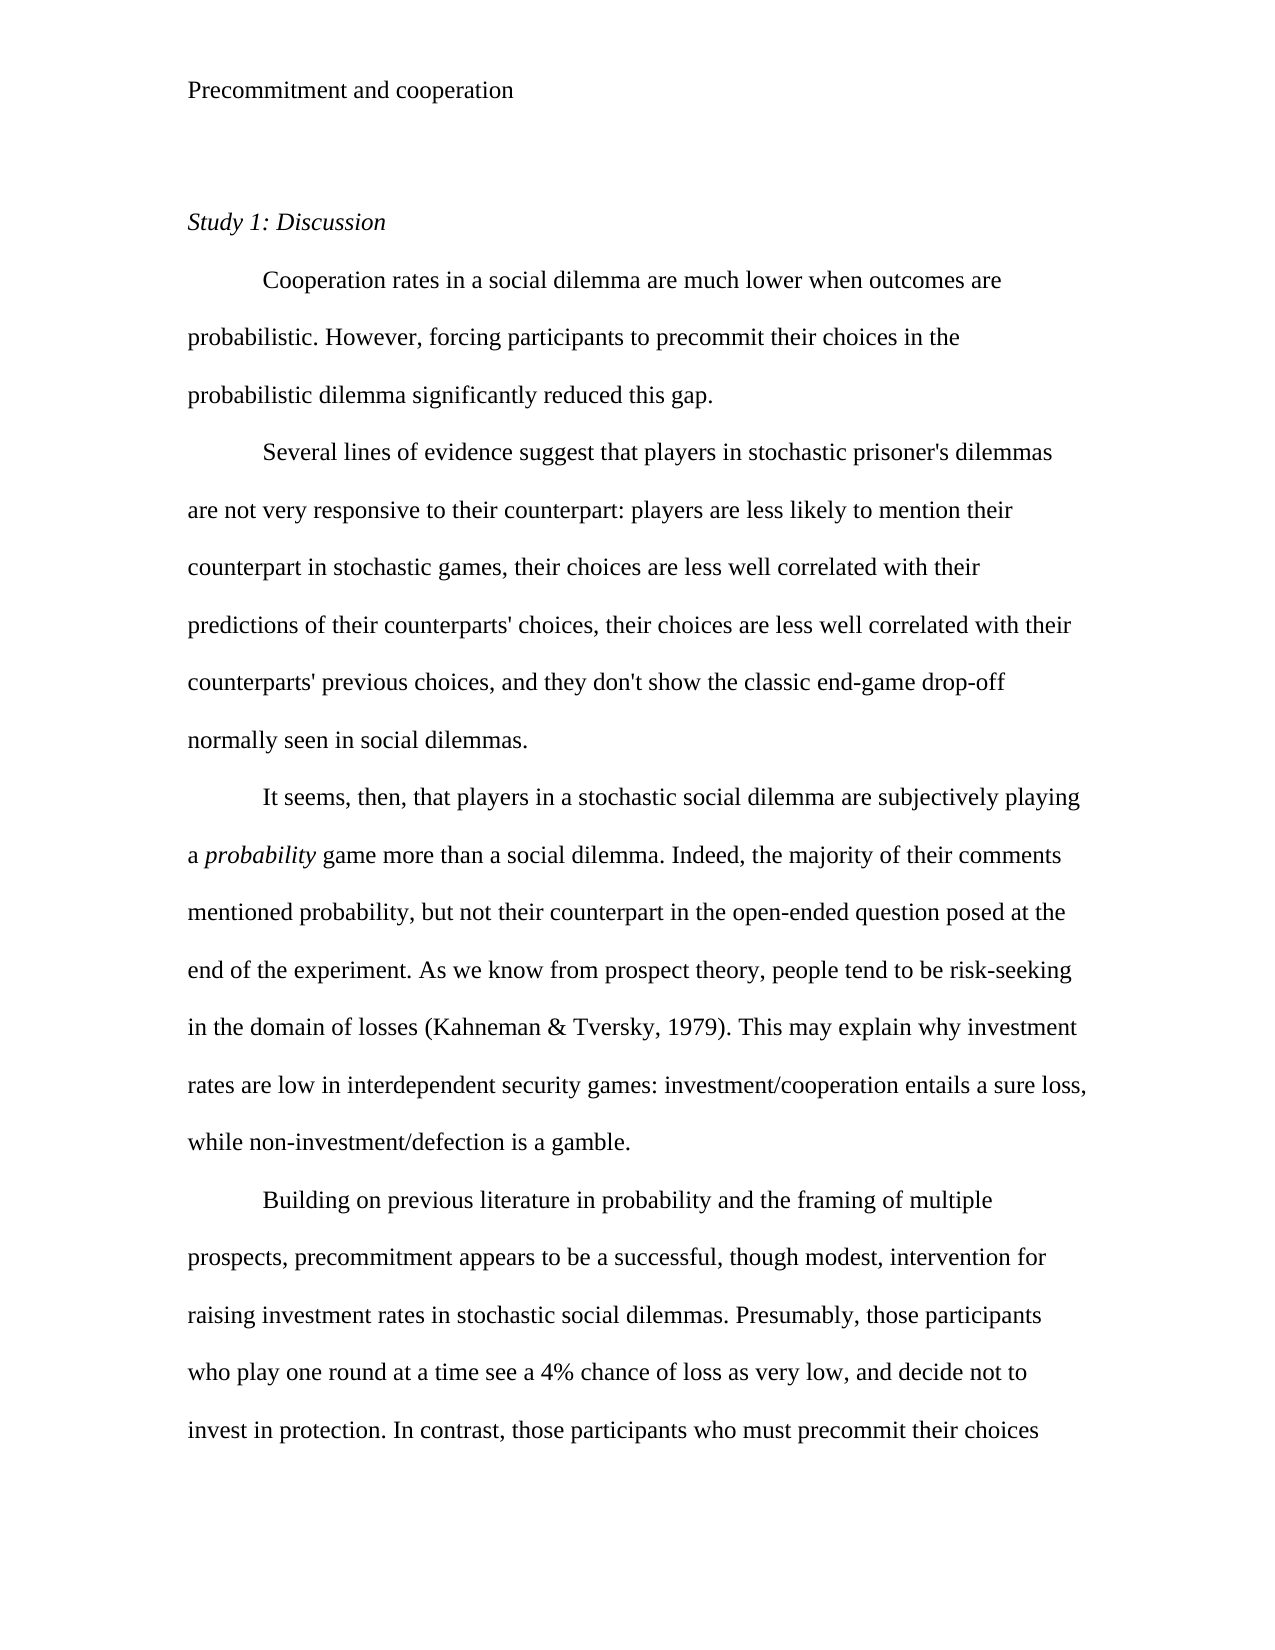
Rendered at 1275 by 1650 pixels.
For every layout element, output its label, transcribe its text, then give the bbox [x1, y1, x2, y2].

text Study 1: Discussion [187, 207, 1087, 236]
text Cooperation rates in a social dilemma are much lower when outcomes are probabilistic. However, forcing participants to precommit their choices in the probabilistic dilemma significantly reduced this gap. [187, 265, 1087, 409]
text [187, 1185, 1087, 1444]
text It seems, then, that players in a stochastic social dilemma are subjectively playing a probability game more than a social dilemma. Indeed, the majority of their comments mentioned probability, but not their counterpart in the open-ended question posed at the end of the experiment. As we know from prospect theory, people tend to be risk-seeking in the domain of losses (Kahneman & Tversky, 1979). This may explain why investment rates are low in interdependent security games: investment/cooperation entails a sure loss, while non-investment/defection is a gamble. [187, 782, 1087, 1156]
text Several lines of evidence suggest that players in stochastic prisoner's dilemmas are not very responsive to their counterpart: players are less likely to mention their counterpart in stochastic games, their choices are less well correlated with their predictions of their counterparts' choices, their choices are less well correlated with their counterparts' previous choices, and they don't show the classic end-game drop-off normally seen in social dilemmas. [187, 437, 1087, 754]
